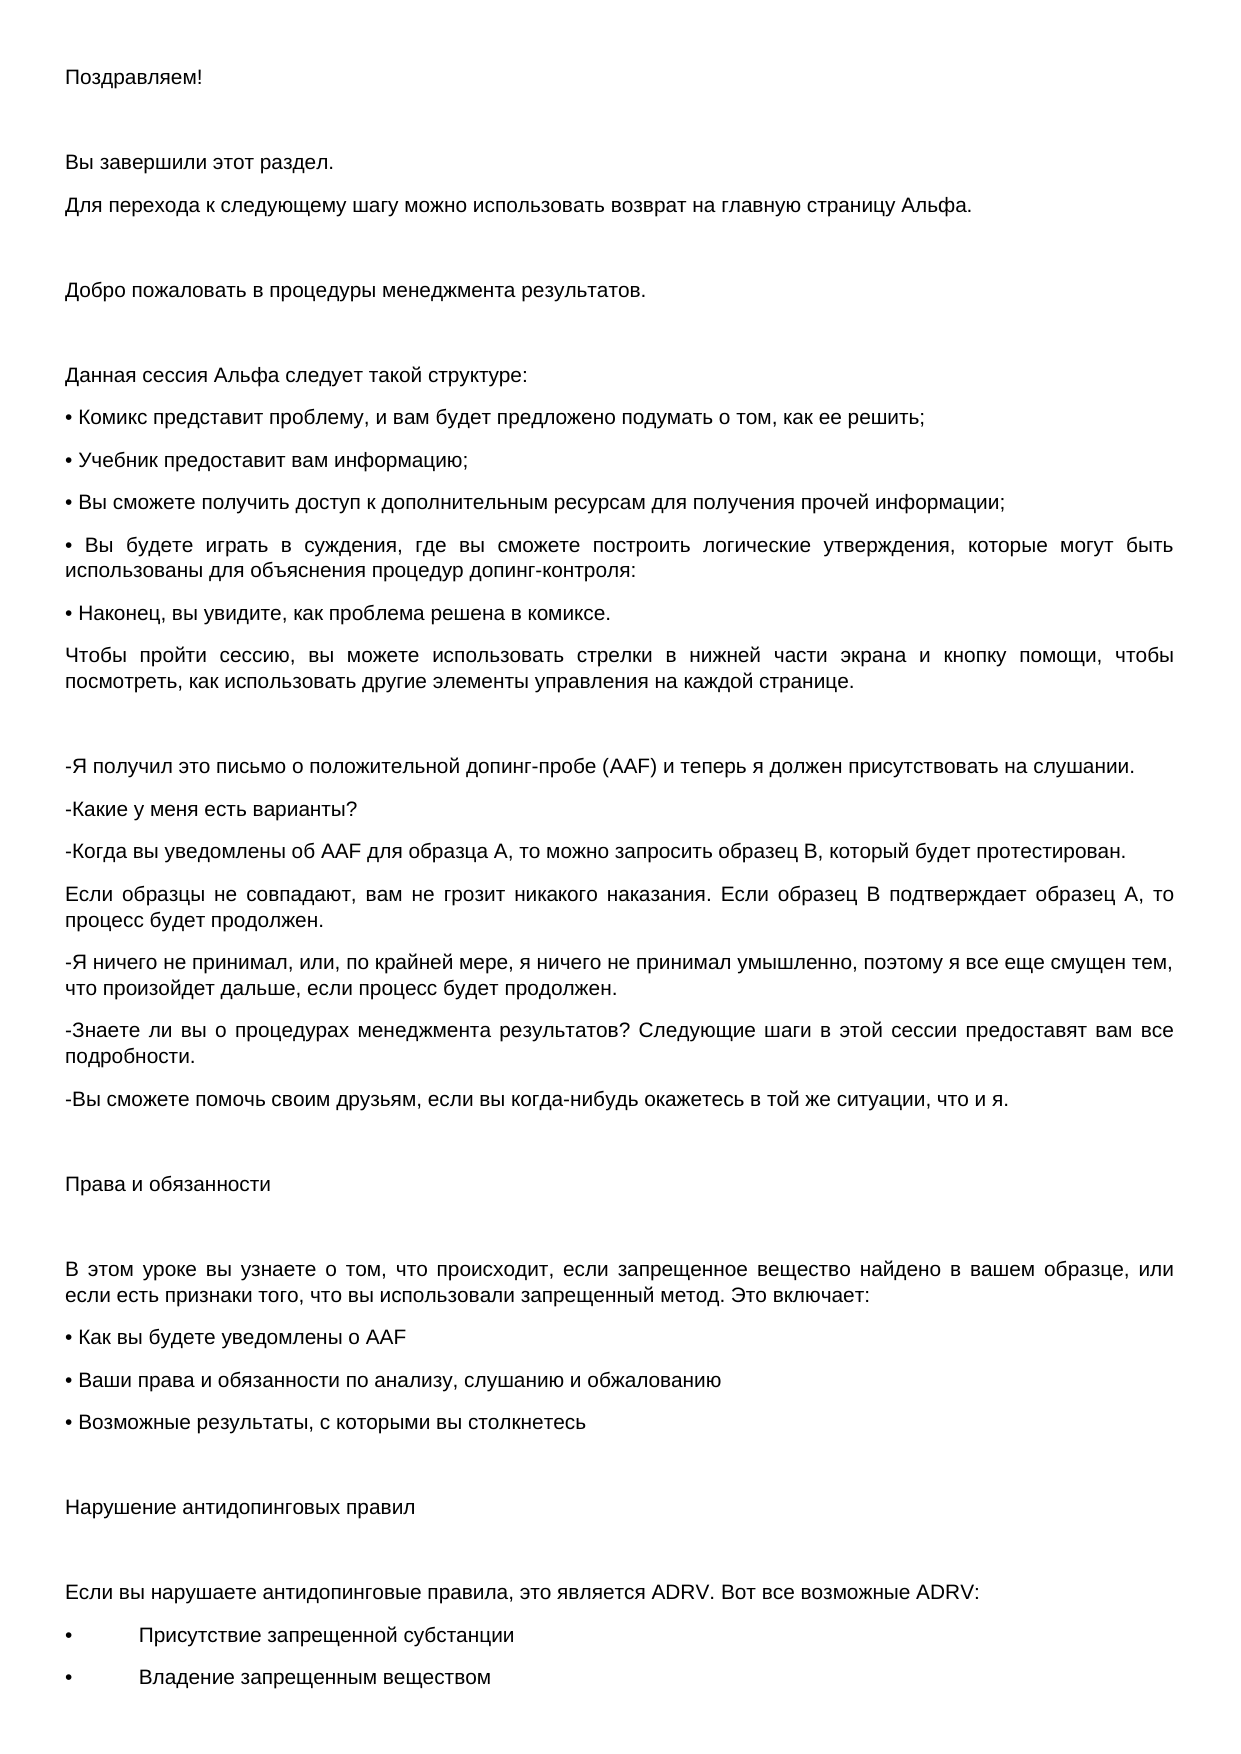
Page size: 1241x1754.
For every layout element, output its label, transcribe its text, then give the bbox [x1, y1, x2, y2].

text • Ваши права и обязанности по анализу, слушанию и обжалованию [65, 1367, 1175, 1391]
text • Как вы будете уведомлены о AAF [65, 1325, 1175, 1349]
text Данная сессия Альфа следует такой структуре: [65, 362, 1175, 386]
text -Какие у меня есть варианты? [65, 797, 1175, 821]
text Права и обязанности [65, 1172, 1175, 1196]
text -Когда вы уведомлены об AAF для образца A, то можно запросить образец B, который будет протестирован. [65, 839, 1175, 863]
text • Наконец, вы увидите, как проблема решена в комиксе. [65, 601, 1175, 625]
text • Владение запрещенным веществом [65, 1665, 1175, 1689]
text • Вы будете играть в суждения, где вы сможете построить логические утверждения, которые могут быть использованы для объяснения процедур допинг-контроля: [65, 532, 1175, 582]
text Для перехода к следующему шагу можно использовать возврат на главную страницу Альфа. [65, 192, 1175, 216]
text Поздравляем! [65, 65, 1175, 89]
text • Вы сможете получить доступ к дополнительным ресурсам для получения прочей информации; [65, 490, 1175, 514]
text Если вы нарушаете антидопинговые правила, это является ADRV. Вот все возможные ADRV: [65, 1580, 1175, 1604]
text Вы завершили этот раздел. [65, 150, 1175, 174]
text Добро пожаловать в процедуры менеджмента результатов. [65, 277, 1175, 301]
text • Возможные результаты, с которыми вы столкнетесь [65, 1410, 1175, 1434]
text -Я получил это письмо о положительной допинг-пробе (AAF) и теперь я должен присутствовать на слушании. [65, 754, 1175, 778]
text • Учебник предоставит вам информацию; [65, 447, 1175, 471]
text -Знаете ли вы о процедурах менеджмента результатов? Следующие шаги в этой сессии предоставят вам все подробности. [65, 1018, 1175, 1068]
text • Комикс представит проблему, и вам будет предложено подумать о том, как ее решить; [65, 405, 1175, 429]
text Если образцы не совпадают, вам не грозит никакого наказания. Если образец B подтверждает образец A, то процесс будет продолжен. [65, 882, 1175, 931]
text • Присутствие запрещенной субстанции [65, 1622, 1175, 1646]
text -Вы сможете помочь своим друзьям, если вы когда-нибудь окажетесь в той же ситуации, что и я. [65, 1087, 1175, 1111]
text Нарушение антидопинговых правил [65, 1495, 1175, 1519]
text -Я ничего не принимал, или, по крайней мере, я ничего не принимал умышленно, поэтому я все еще смущен тем, что произойдет дальше, если процесс будет продолжен. [65, 950, 1175, 1000]
text В этом уроке вы узнаете о том, что происходит, если запрещенное вещество найдено в вашем образце, или если есть признаки того, что вы использовали запрещенный метод. Это включает: [65, 1257, 1175, 1306]
text Чтобы пройти сессию, вы можете использовать стрелки в нижней части экрана и кнопку помощи, чтобы посмотреть, как использовать другие элементы управления на каждой странице. [65, 643, 1175, 693]
